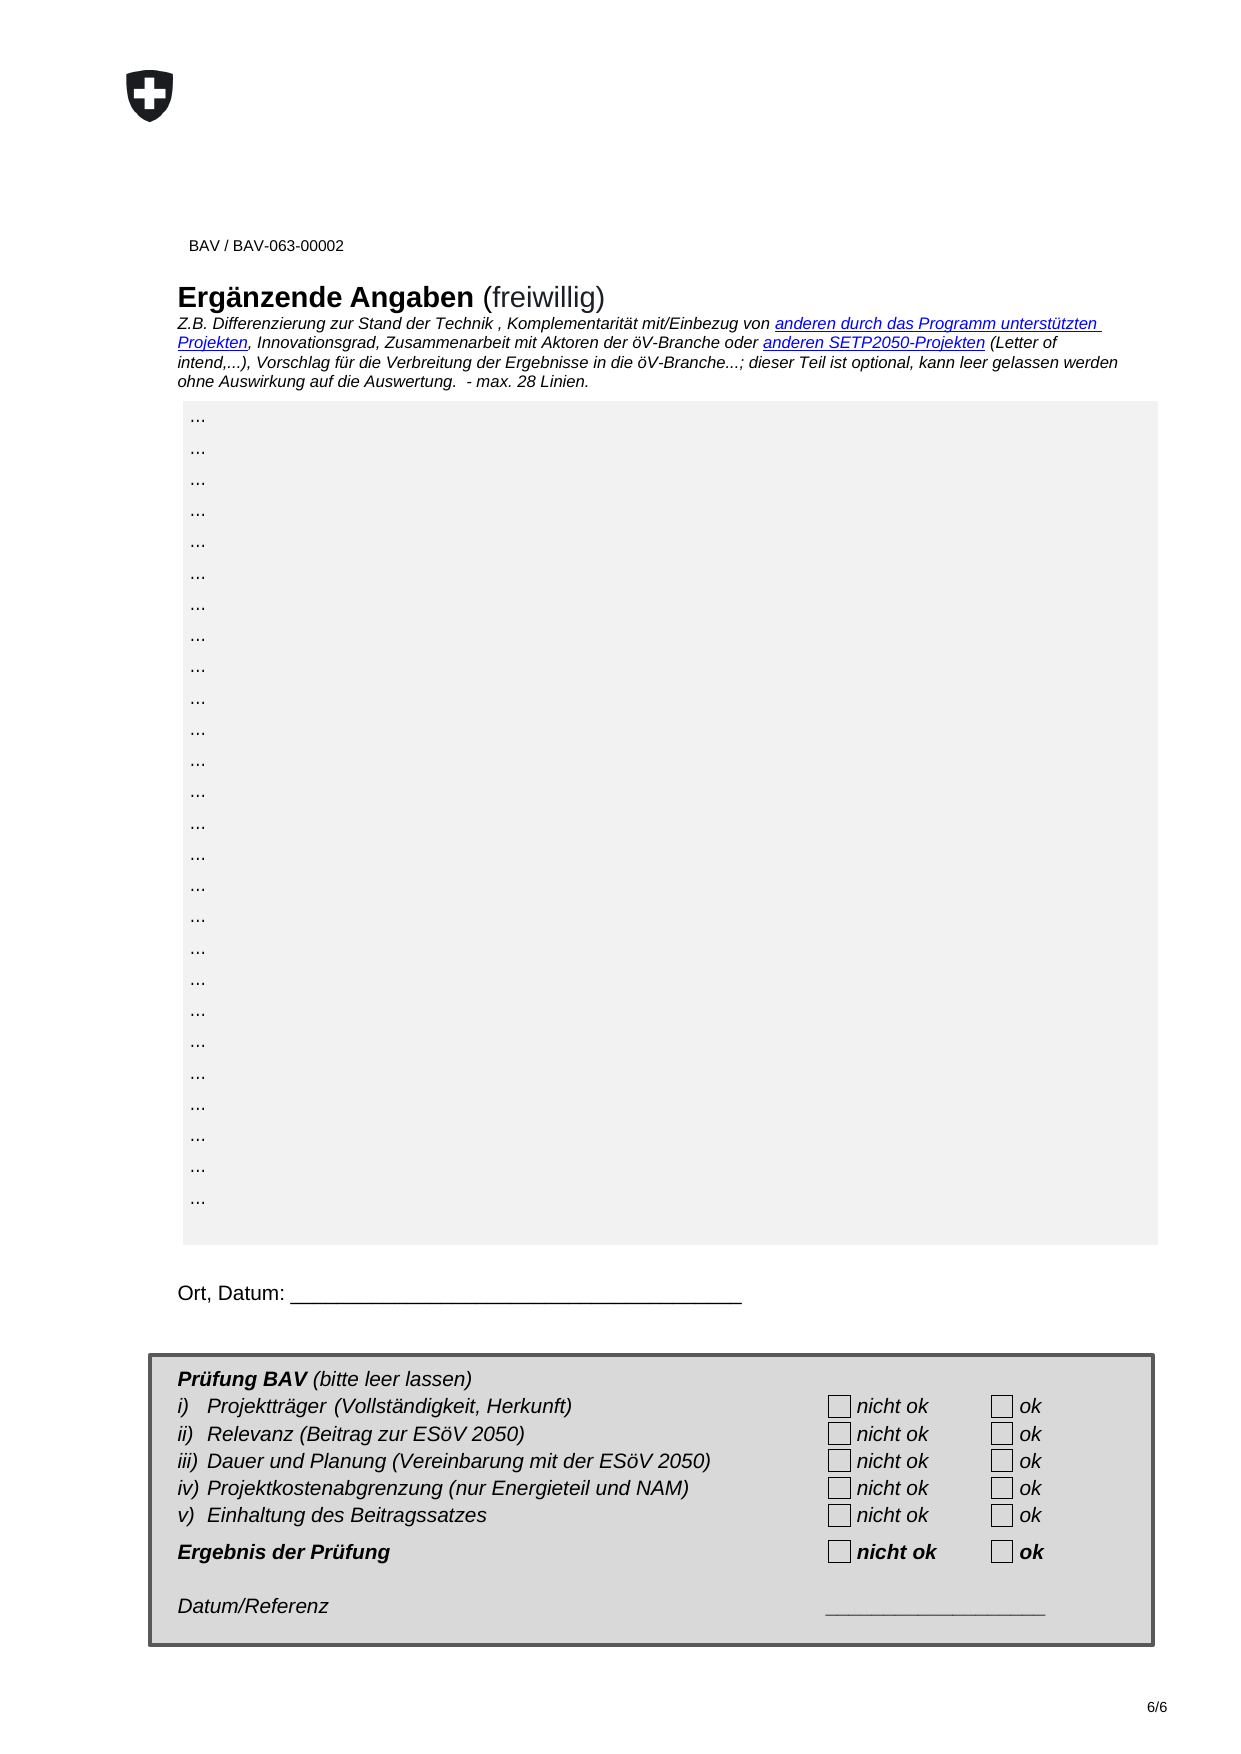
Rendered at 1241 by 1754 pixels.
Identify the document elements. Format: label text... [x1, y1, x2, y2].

list Projektträger (Vollständigkeit, Herkunft) nicht ok ok [177, 1392, 1122, 1419]
text Ort, Datum: _______________________________________ [177, 1281, 1122, 1305]
text Prüfung BAV (bitte leer lassen) [177, 1365, 1122, 1392]
list Projektkostenabgrenzung (nur Energieteil und NAM) nicht ok ok [177, 1473, 1122, 1501]
picture [126, 70, 174, 123]
list Relevanz (Beitrag zur ESöV 2050) nicht ok ok [177, 1419, 1122, 1446]
list Einhaltung des Beitragssatzes nicht ok ok [177, 1501, 1122, 1528]
table_header … … … … … … … … … … … … … … … … … … … … … … … … … … [183, 401, 1158, 1245]
text Ergebnis der Prüfung nicht ok ok [177, 1537, 1122, 1564]
subtitle Ergänzende Angaben (freiwillig) Z.B. Differenzierung zur Stand der Technik , Komplementarität mit/Einbezug von anderen durch das Programm unterstützten Projekten, Innovationsgrad, Zusammenarbeit mit Aktoren der öV-Branche oder anderen SETP2050-Projekten (Letter of intend,...), Vorschlag für die Verbreitung der Ergebnisse in die öV-Branche...; dieser Teil ist optional, kann leer gelassen werden ohne Auswirkung auf die Auswertung. - max. 28 Linien. [177, 281, 1122, 391]
list Dauer und Planung (Vereinbarung mit der ESöV 2050) nicht ok ok [177, 1446, 1122, 1473]
text Datum/Referenz ___________________ [177, 1564, 1122, 1619]
